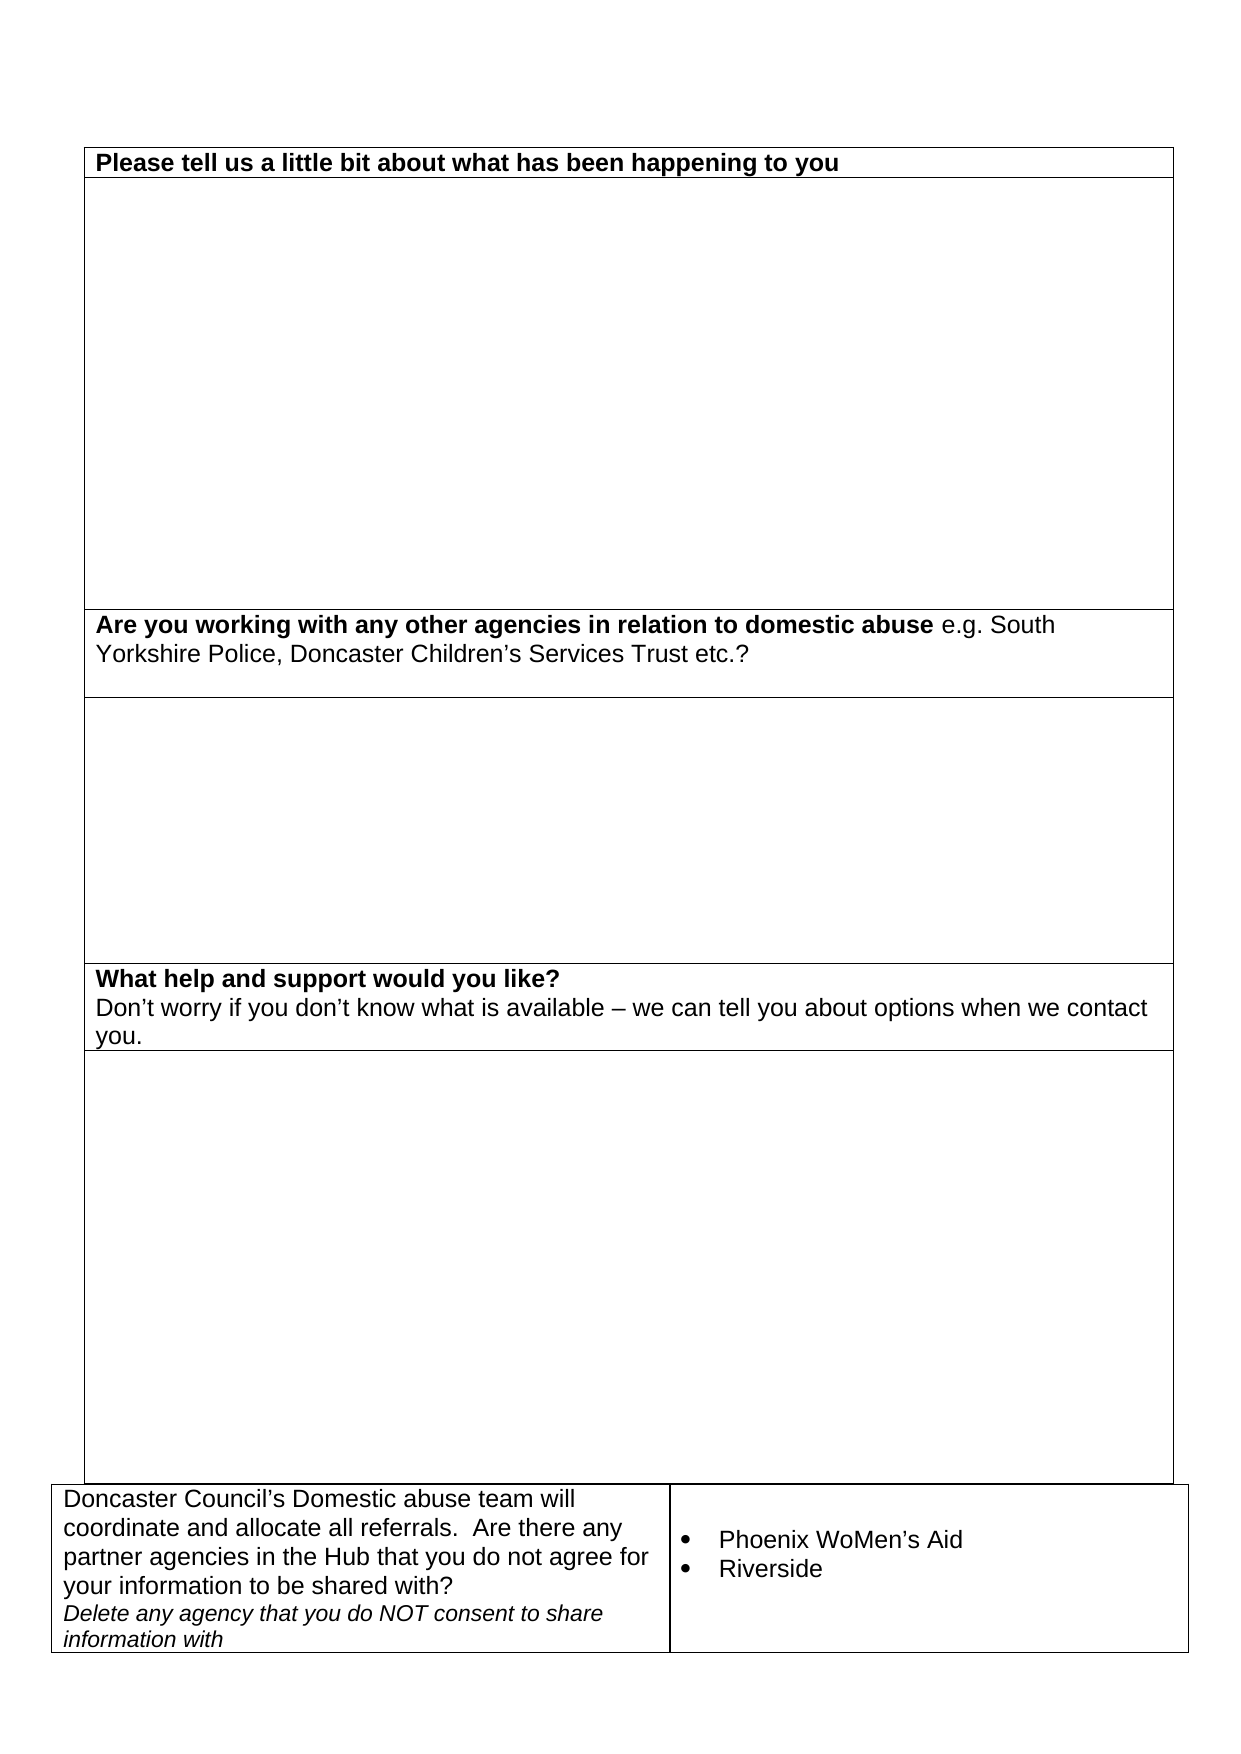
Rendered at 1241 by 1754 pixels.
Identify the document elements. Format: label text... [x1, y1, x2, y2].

table_header Please tell us a little bit about what has been happening to you [85, 148, 1173, 177]
table_header Doncaster Council’s Domestic abuse team will coordinate and allocate all referrals. Are there any partner agencies in the Hub that you do not agree for your information to be shared with? Delete any agency that you do NOT consent to share information with [52, 1485, 669, 1652]
table_header Phoenix WoMen’s Aid Riverside [671, 1485, 1188, 1652]
table_cell Are you working with any other agencies in relation to domestic abuse e.g. South Yorkshire Police, Doncaster Children’s Services Trust etc.? [85, 610, 1173, 697]
table_cell What help and support would you like? Don’t worry if you don’t know what is available – we can tell you about options when we contact you. [85, 964, 1173, 1050]
table_cell [85, 178, 1173, 609]
table_cell [85, 698, 1173, 963]
table_cell [85, 1051, 1173, 1482]
